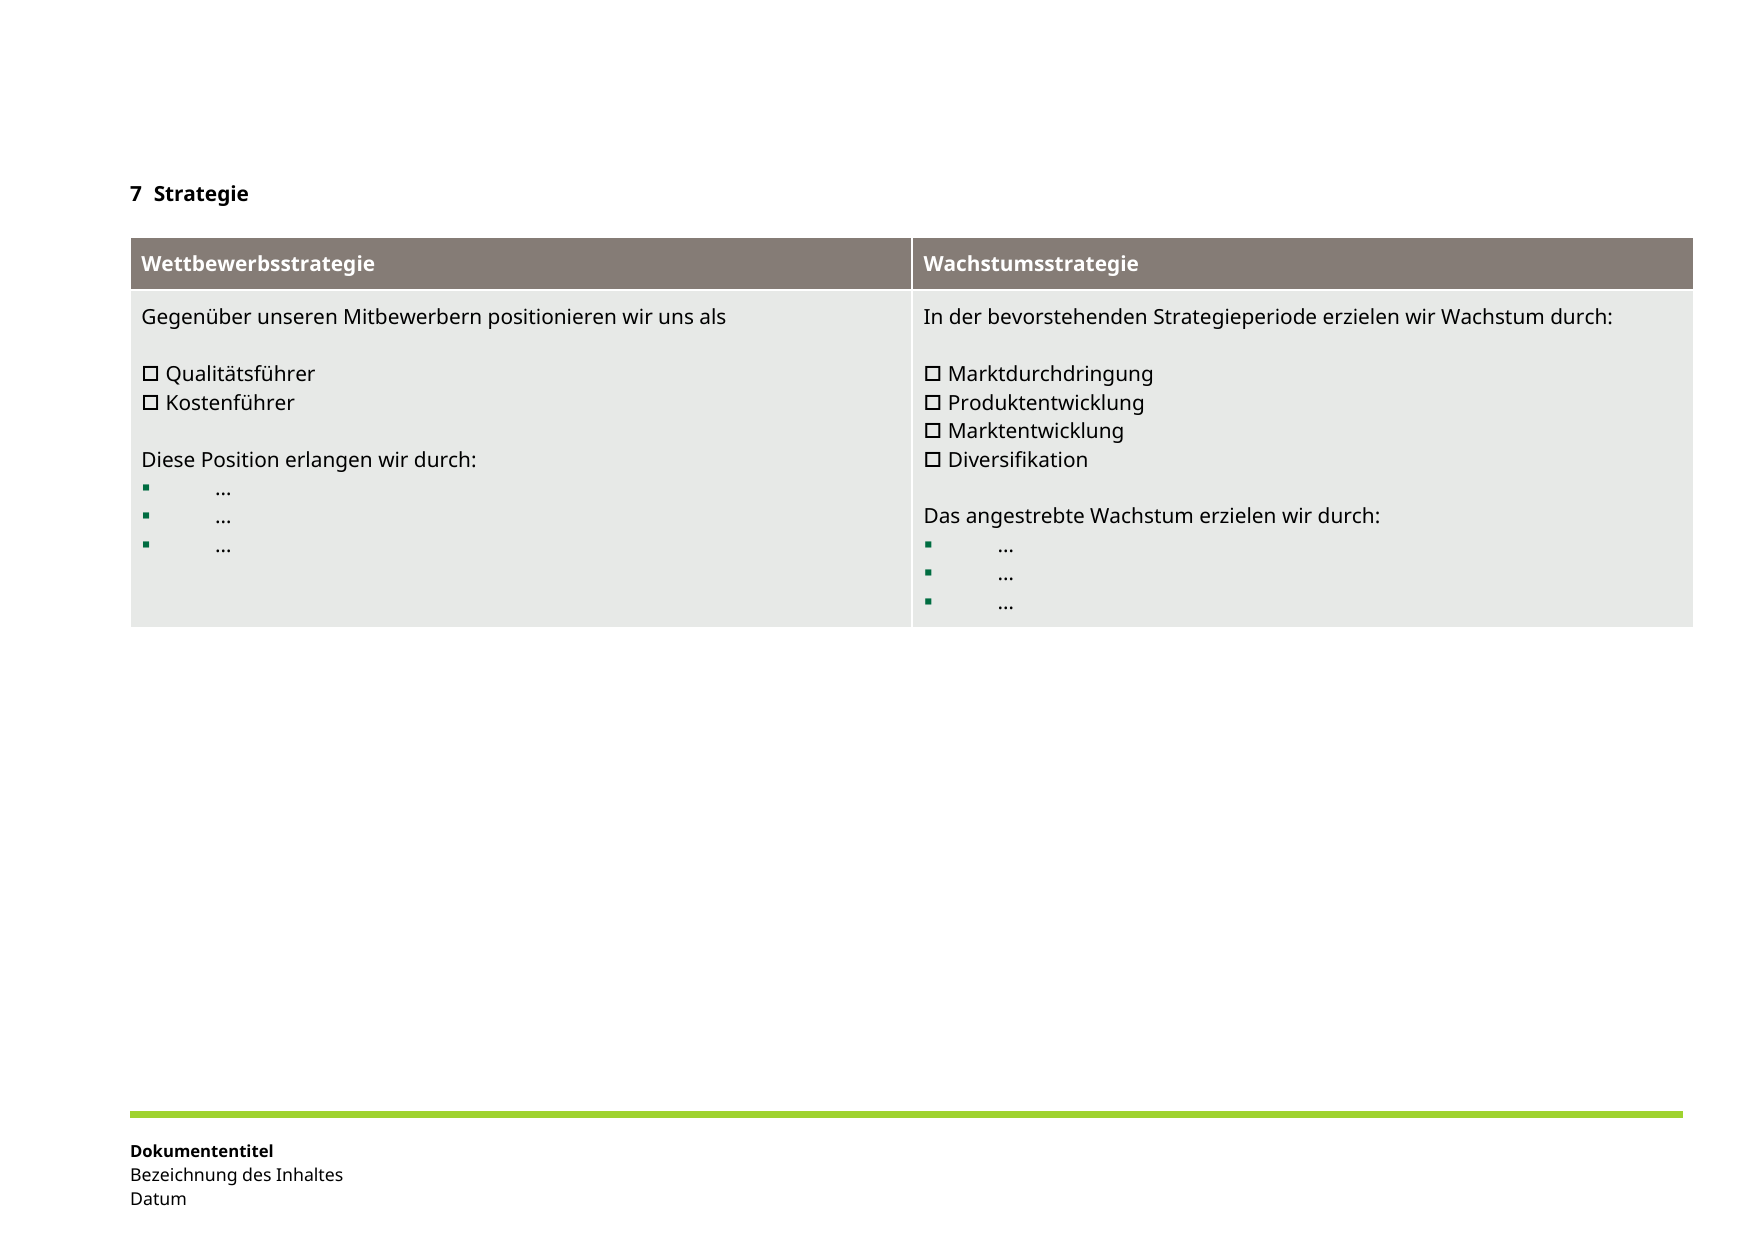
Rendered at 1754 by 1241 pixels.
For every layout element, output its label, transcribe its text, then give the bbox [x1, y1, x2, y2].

table_cell Gegenüber unseren Mitbewerbern positionieren wir uns als Qualitätsführer Kostenführer Diese Position erlangen wir durch: … … … [131, 291, 911, 627]
table_header Wachstumsstrategie [913, 238, 1693, 289]
subtitle Strategie [130, 179, 1683, 208]
table_header Wettbewerbsstrategie [131, 238, 911, 289]
table_cell In der bevorstehenden Strategieperiode erzielen wir Wachstum durch: Marktdurchdringung Produktentwicklung Marktentwicklung Diversifikation Das angestrebte Wachstum erzielen wir durch: … … … [913, 291, 1693, 627]
